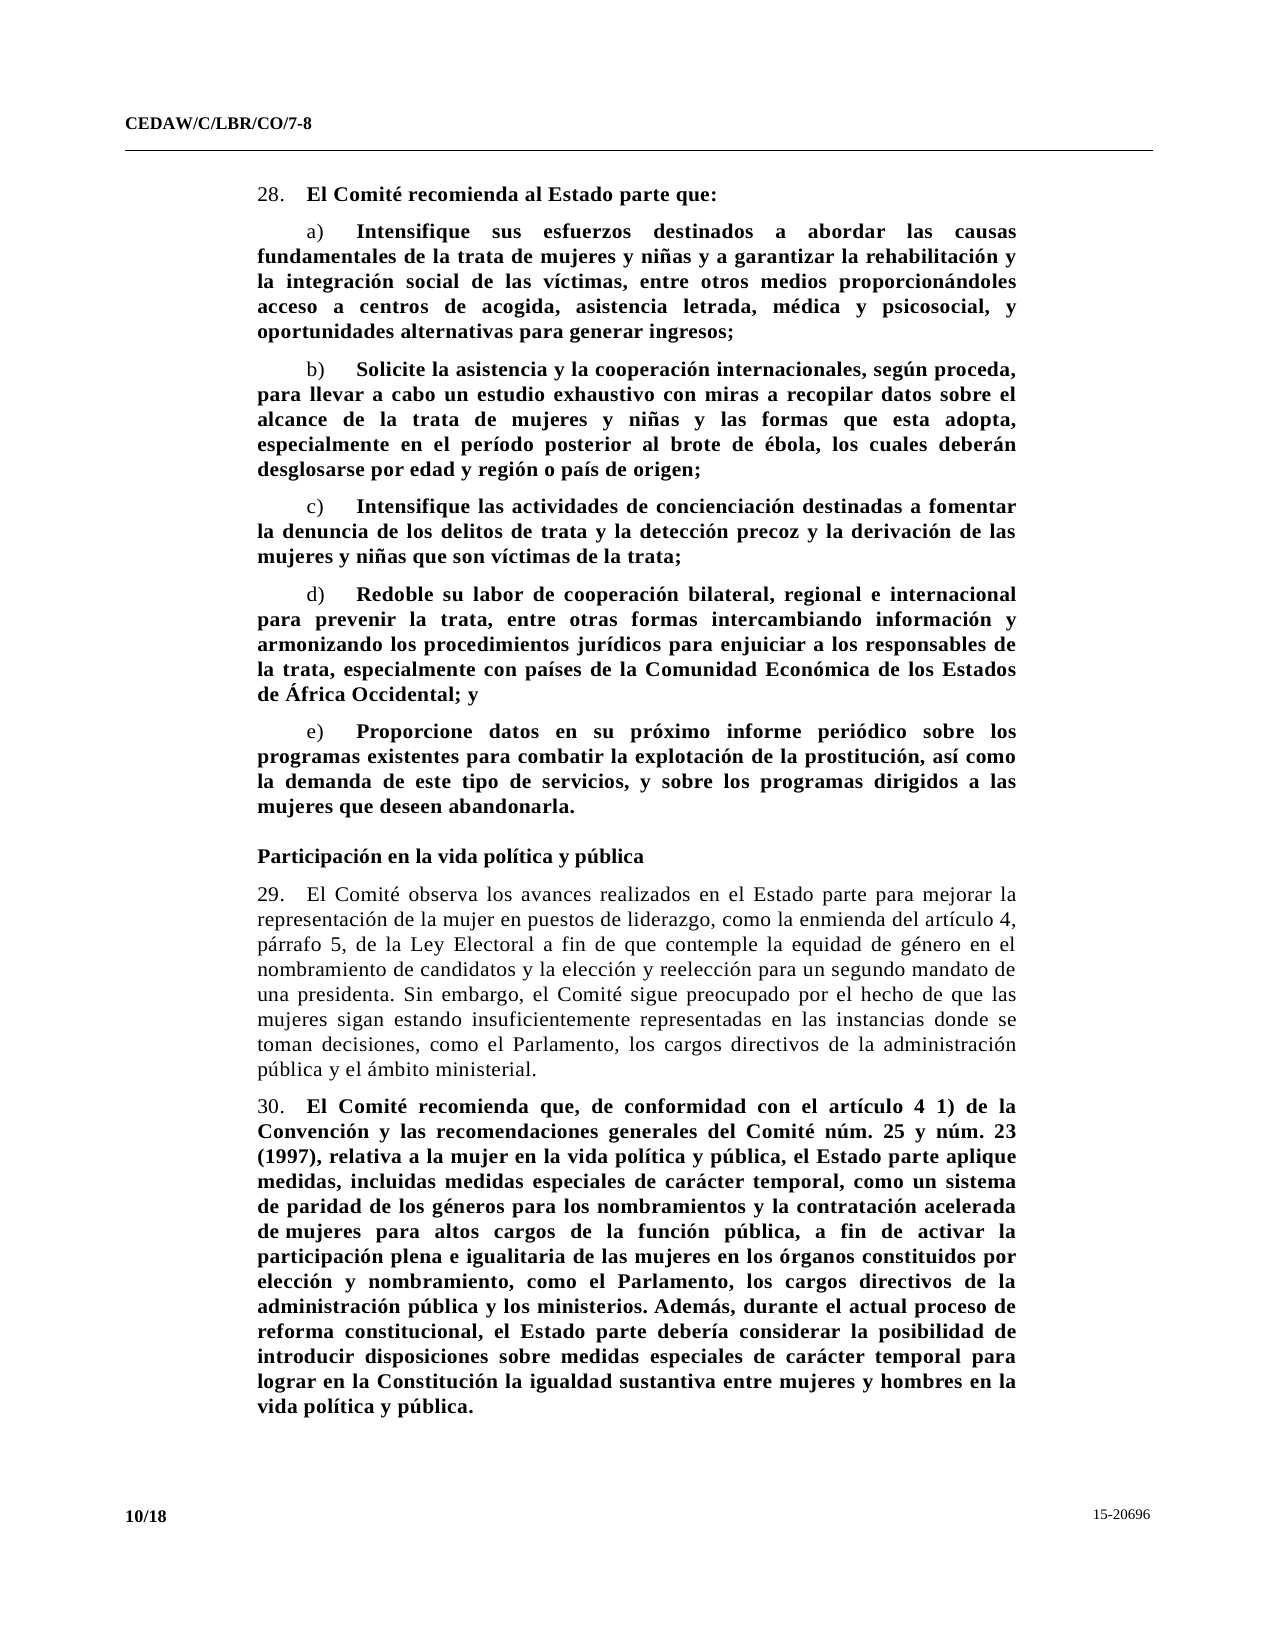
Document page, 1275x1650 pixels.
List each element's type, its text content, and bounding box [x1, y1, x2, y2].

text c) Intensifique las actividades de concienciación destinadas a fomentar la denuncia de los delitos de trata y la detección precoz y la derivación de las mujeres y niñas que son víctimas de la trata; [257, 494, 1018, 569]
list El Comité recomienda al Estado parte que: [257, 181, 1018, 206]
text Participación en la vida política y pública [125, 844, 1019, 869]
text a) Intensifique sus esfuerzos destinados a abordar las causas fundamentales de la trata de mujeres y niñas y a garantizar la rehabilitación y la integración social de las víctimas, entre otros medios proporcionándoles acceso a centros de acogida, asistencia letrada, médica y psicosocial, y oportunidades alternativas para generar ingresos; [257, 219, 1018, 344]
text e) Proporcione datos en su próximo informe periódico sobre los programas existentes para combatir la explotación de la prostitución, así como la demanda de este tipo de servicios, y sobre los programas dirigidos a las mujeres que deseen abandonarla. [257, 719, 1018, 819]
list El Comité observa los avances realizados en el Estado parte para mejorar la representación de la mujer en puestos de liderazgo, como la enmienda del artículo 4, párrafo 5, de la Ley Electoral a fin de que contemple la equidad de género en el nombramiento de candidatos y la elección y reelección para un segundo mandato de una presidenta. Sin embargo, el Comité sigue preocupado por el hecho de que las mujeres sigan estando insuficientemente representadas en las instancias donde se toman decisiones, como el Parlamento, los cargos directivos de la administración pública y el ámbito ministerial. [257, 881, 1018, 1081]
text d) Redoble su labor de cooperación bilateral, regional e internacional para prevenir la trata, entre otras formas intercambiando información y armonizando los procedimientos jurídicos para enjuiciar a los responsables de la trata, especialmente con países de la Comunidad Económica de los Estados de África Occidental; y [257, 581, 1018, 706]
text b) Solicite la asistencia y la cooperación internacionales, según proceda, para llevar a cabo un estudio exhaustivo con miras a recopilar datos sobre el alcance de la trata de mujeres y niñas y las formas que esta adopta, especialmente en el período posterior al brote de ébola, los cuales deberán desglosarse por edad y región o país de origen; [257, 356, 1018, 481]
list El Comité recomienda que, de conformidad con el artículo 4 1) de la Convención y las recomendaciones generales del Comité núm. 25 y núm. 23 (1997), relativa a la mujer en la vida política y pública, el Estado parte aplique medidas, incluidas medidas especiales de carácter temporal, como un sistema de paridad de los géneros para los nombramientos y la contratación acelerada de mujeres para altos cargos de la función pública, a fin de activar la participación plena e igualitaria de las mujeres en los órganos constituidos por elección y nombramiento, como el Parlamento, los cargos directivos de la administración pública y los ministerios. Además, durante el actual proceso de reforma constitucional, el Estado parte debería considerar la posibilidad de introducir disposiciones sobre medidas especiales de carácter temporal para lograr en la Constitución la igualdad sustantiva entre mujeres y hombres en la vida política y pública. [257, 1094, 1018, 1419]
